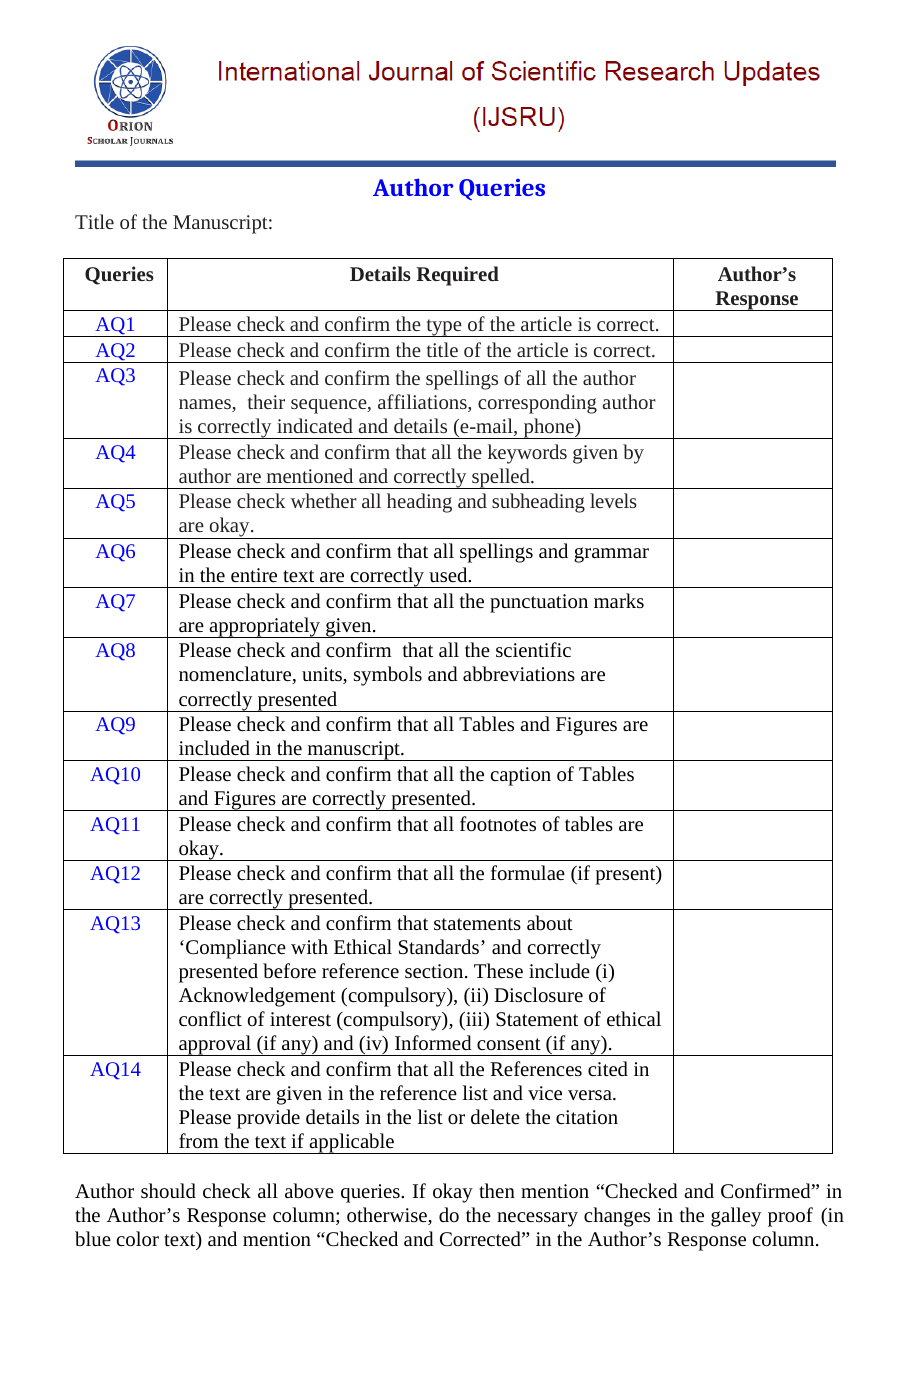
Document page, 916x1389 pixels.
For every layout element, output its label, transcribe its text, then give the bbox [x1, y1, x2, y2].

table_cell AQ3 [64, 363, 167, 438]
table_cell [674, 439, 832, 488]
table_cell AQ12 [64, 861, 167, 909]
text Author should check all above queries. If okay then mention “Checked and Confirmed” in the Author’s Response column; otherwise, do the necessary changes in the galley proof (in blue color text) and mention “Checked and Corrected” in the Author’s Response column. [75, 1179, 844, 1251]
table_cell [674, 489, 832, 537]
table_cell AQ6 [64, 539, 167, 587]
table_cell AQ13 [64, 910, 167, 1055]
table_cell AQ5 [64, 489, 167, 537]
table_cell [674, 363, 832, 438]
table_header Details Required [168, 259, 673, 310]
table_cell AQ2 [64, 337, 167, 362]
table_cell Please check and confirm that statements about ‘Compliance with Ethical Standards’ and correctly presented before reference section. These include (i) Acknowledgement (compulsory), (ii) Disclosure of conflict of interest (compulsory), (iii) Statement of ethical approval (if any) and (iv) Informed consent (if any). [168, 910, 673, 1055]
table_cell Please check and confirm that all Tables and Figures are included in the manuscript. [168, 712, 673, 760]
table_cell [674, 337, 832, 362]
table_cell AQ10 [64, 761, 167, 810]
table_cell AQ11 [64, 811, 167, 859]
table_cell AQ14 [64, 1056, 167, 1153]
table_cell [674, 861, 832, 909]
table_cell [674, 311, 832, 336]
table_cell [674, 712, 832, 760]
table_cell AQ9 [64, 712, 167, 760]
table_header Queries [64, 259, 167, 310]
table_cell Please check and confirm that all the scientific nomenclature, units, symbols and abbreviations are correctly presented [168, 638, 673, 711]
table_cell Please check and confirm the spellings of all the author names, their sequence, affiliations, corresponding author is correctly indicated and details (e-mail, phone) [168, 363, 673, 438]
text Author Queries [75, 174, 844, 202]
table_cell AQ7 [64, 588, 167, 637]
table_cell [674, 638, 832, 711]
table_cell [674, 761, 832, 810]
table_cell [674, 811, 832, 859]
table_cell [674, 588, 832, 637]
table_cell [674, 1056, 832, 1153]
table_cell [674, 910, 832, 1055]
table_cell Please check and confirm that all the References cited in the text are given in the reference list and vice versa. Please provide details in the list or delete the citation from the text if applicable [168, 1056, 673, 1153]
table_cell Please check and confirm that all footnotes of tables are okay. [168, 811, 673, 859]
table_header Author’s Response [674, 259, 832, 310]
table_cell AQ8 [64, 638, 167, 711]
table_cell Please check and confirm that all the caption of Tables and Figures are correctly presented. [168, 761, 673, 810]
table_cell Please check and confirm the type of the article is correct. [168, 311, 673, 336]
table_cell [674, 539, 832, 587]
table_cell AQ1 [64, 311, 167, 336]
table_cell Please check and confirm that all the keywords given by author are mentioned and correctly spelled. [168, 439, 673, 488]
table_cell Please check and confirm that all the punctuation marks are appropriately given. [168, 588, 673, 637]
table_cell Please check whether all heading and subheading levels are okay. [168, 489, 673, 537]
table_cell Please check and confirm that all spellings and grammar in the entire text are correctly used. [168, 539, 673, 587]
text Title of the Manuscript: [75, 210, 844, 234]
table_cell Please check and confirm the title of the article is correct. [168, 337, 673, 362]
table_cell AQ4 [64, 439, 167, 488]
table_cell Please check and confirm that all the formulae (if present) are correctly presented. [168, 861, 673, 909]
